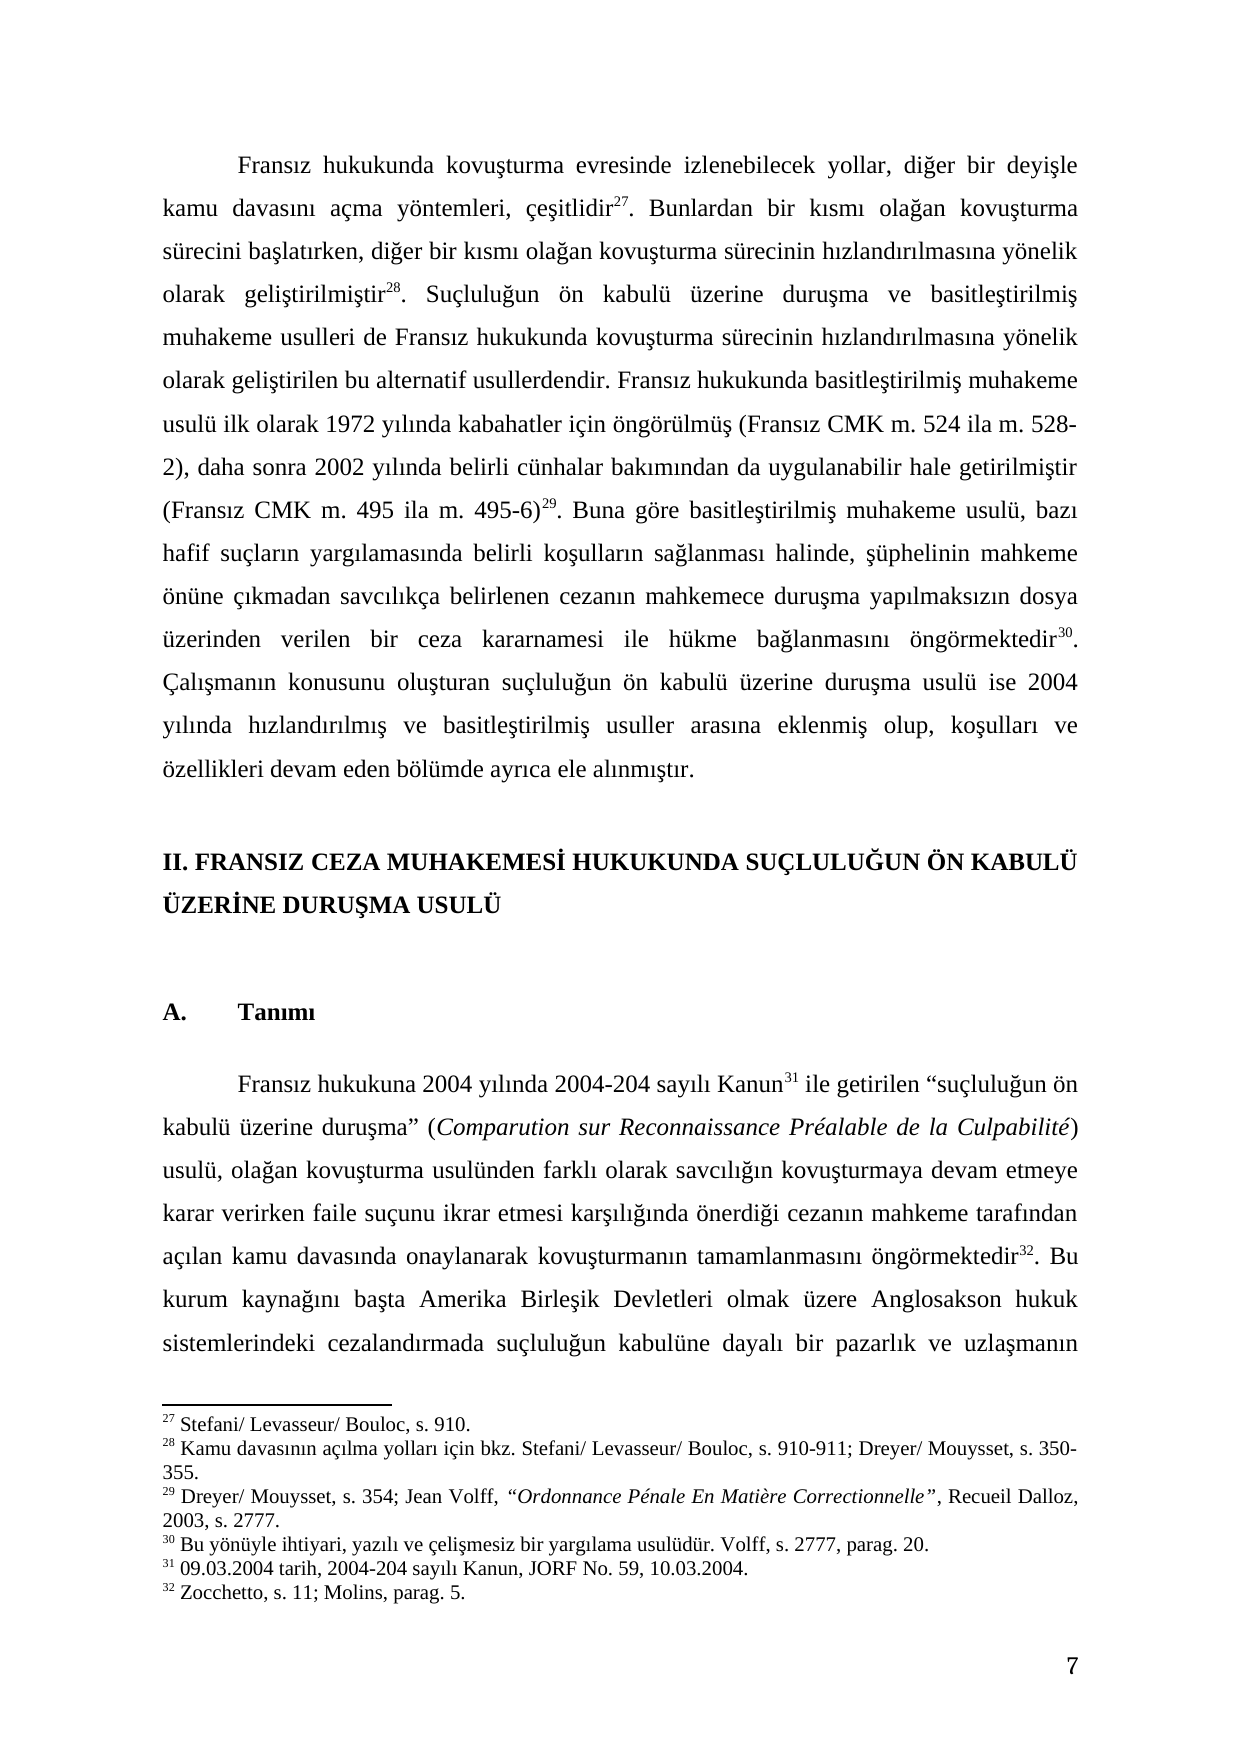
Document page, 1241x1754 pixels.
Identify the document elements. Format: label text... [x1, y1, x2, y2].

text Fransız hukukunda kovuşturma evresinde izlenebilecek yollar, diğer bir deyişle kamu davasını açma yöntemleri, çeşitlidir. Bunlardan bir kısmı olağan kovuşturma sürecini başlatırken, diğer bir kısmı olağan kovuşturma sürecinin hızlandırılmasına yönelik olarak geliştirilmiştir. Suçluluğun ön kabulü üzerine duruşma ve basitleştirilmiş muhakeme usulleri de Fransız hukukunda kovuşturma sürecinin hızlandırılmasına yönelik olarak geliştirilen bu alternatif usullerdendir. Fransız hukukunda basitleştirilmiş muhakeme usulü ilk olarak 1972 yılında kabahatler için öngörülmüş (Fransız CMK m. 524 ila m. 528-2), daha sonra 2002 yılında belirli cünhalar bakımından da uygulanabilir hale getirilmiştir (Fransız CMK m. 495 ila m. 495-6). Buna göre basitleştirilmiş muhakeme usulü, bazı hafif suçların yargılamasında belirli koşulların sağlanması halinde, şüphelinin mahkeme önüne çıkmadan savcılıkça belirlenen cezanın mahkemece duruşma yapılmaksızın dosya üzerinden verilen bir ceza kararnamesi ile hükme bağlanmasını öngörmektedir. Çalışmanın konusunu oluşturan suçluluğun ön kabulü üzerine duruşma usulü ise 2004 yılında hızlandırılmış ve basitleştirilmiş usuller arasına eklenmiş olup, koşulları ve özellikleri devam eden bölümde ayrıca ele alınmıştır. [162, 150, 1078, 782]
subtitle II. FRANSIZ CEZA MUHAKEMESİ HUKUKUNDA SUÇLULUĞUN ÖN KABULÜ ÜZERİNE DURUŞMA USULÜ [162, 847, 1078, 919]
subtitle A. Tanımı [162, 997, 1078, 1026]
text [162, 1069, 1078, 1356]
